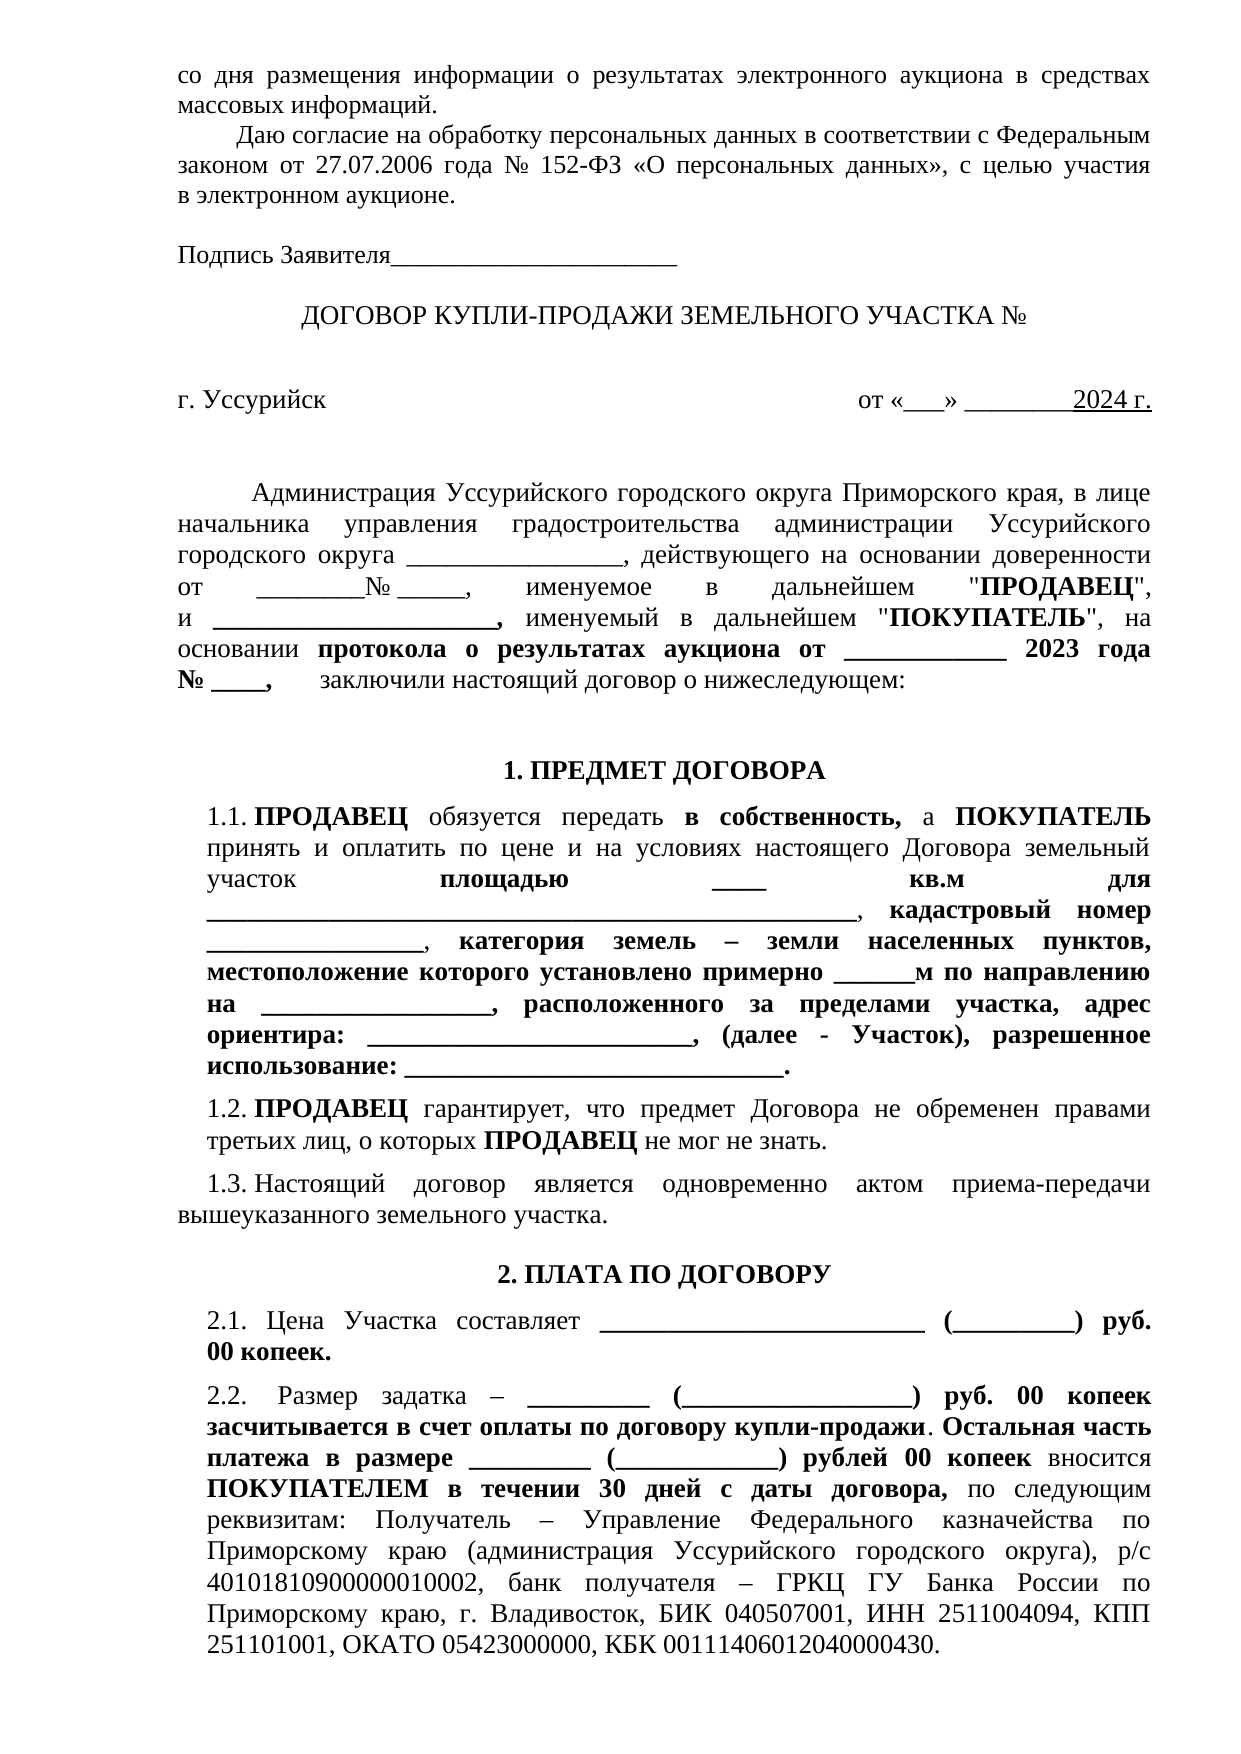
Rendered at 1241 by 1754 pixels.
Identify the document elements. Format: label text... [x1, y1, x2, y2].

text Подпись Заявителя______________________ [177, 239, 1152, 269]
text 1.3. Настоящий договор является одновременно актом приема-передачи вышеуказанного земельного участка. [177, 1167, 1152, 1230]
text 1. ПРЕДМЕТ ДОГОВОРА [177, 754, 1152, 785]
table_header г. Уссурийск [166, 352, 662, 414]
text Администрация Уссурийского городского округа Приморского края, в лице начальника управления градостроительства администрации Уссурийского городского округа ________________, действующего на основании доверенности от ________№ _____, именуемое в дальнейшем "ПРОДАВЕЦ", и _____________________, именуемый в дальнейшем "ПОКУПАТЕЛЬ", на основании протокола о результатах аукциона от ____________ 2023 года № ____, заключили настоящий договор о нижеследующем: [177, 476, 1152, 694]
table_header от «___» ________2024 г. [663, 352, 1163, 414]
text ДОГОВОР КУПЛИ-ПРОДАЖИ ЗЕМЕЛЬНОГО УЧАСТКА № [177, 299, 1152, 330]
text Даю согласие на обработку персональных данных в соответствии с Федеральным законом от 27.07.2006 года № 152-ФЗ «О персональных данных», с целью участия в электронном аукционе. [177, 119, 1152, 209]
text 1.1. ПРОДАВЕЦ обязуется передать в собственность, а ПОКУПАТЕЛЬ принять и оплатить по цене и на условиях настоящего Договора земельный участок площадью ____ кв.м для ________________________________________________, кадастровый номер ________________, категория земель – земли населенных пунктов, местоположение которого установлено примерно ______м по направлению на _________________, расположенного за пределами участка, адрес ориентира: ________________________, (далее - Участок), разрешенное использование: ____________________________. [207, 800, 1152, 1080]
text 2.2. Размер задатка – _________ (_________________) руб. 00 копеек засчитывается в счет оплаты по договору купли-продажи. Остальная часть платежа в размере _________ (____________) рублей 00 копеек вносится ПОКУПАТЕЛЕМ в течении 30 дней с даты договора, по следующим реквизитам: Получатель – Управление Федерального казначейства по Приморскому краю (администрация Уссурийского городского округа), р/с 40101810900000010002, банк получателя – ГРКЦ ГУ Банка России по Приморскому краю, г. Владивосток, БИК 040507001, ИНН 2511004094, КПП 251101001, ОКАТО 05423000000, КБК 00111406012040000430. [207, 1379, 1152, 1659]
text 1.2. ПРОДАВЕЦ гарантирует, что предмет Договора не обременен правами третьих лиц, о которых ПРОДАВЕЦ не мог не знать. [207, 1093, 1152, 1155]
text 2.1. Цена Участка составляет ________________________ (_________) руб. 00 копеек. [207, 1304, 1152, 1366]
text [177, 59, 1152, 119]
text 2. ПЛАТА ПО ДОГОВОРУ [177, 1258, 1152, 1289]
